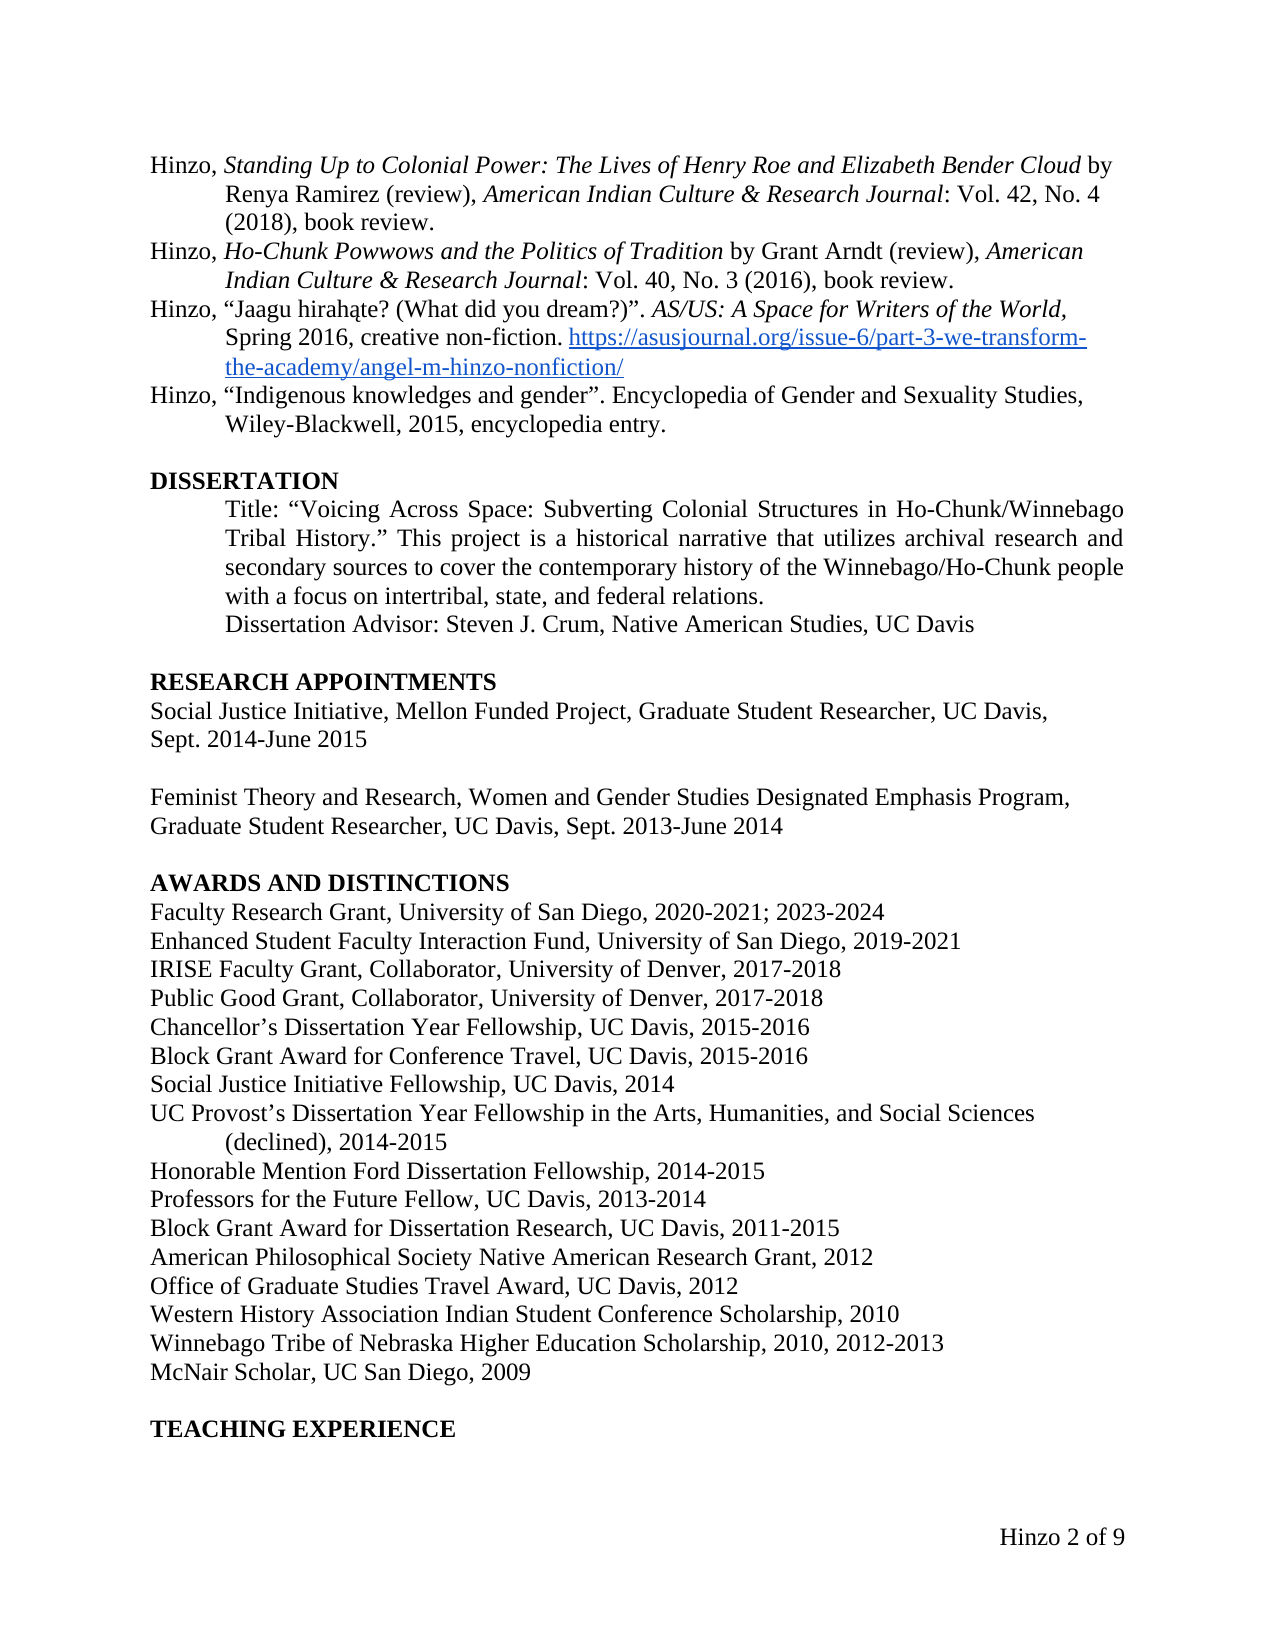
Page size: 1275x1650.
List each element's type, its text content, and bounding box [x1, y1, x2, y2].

text Public Good Grant, Collaborator, University of Denver, 2017-2018 [150, 983, 1125, 1012]
text IRISE Faculty Grant, Collaborator, University of Denver, 2017-2018 [150, 954, 1125, 983]
text Hinzo, “Indigenous knowledges and gender”. Encyclopedia of Gender and Sexuality Studies, Wiley-Blackwell, 2015, encyclopedia entry. [150, 380, 1125, 438]
text Enhanced Student Faculty Interaction Fund, University of San Diego, 2019-2021 [150, 926, 1125, 954]
text Title: “Voicing Across Space: Subverting Colonial Structures in Ho-Chunk/Winnebago Tribal History.” This project is a historical narrative that utilizes archival research and secondary sources to cover the contemporary history of the Winnebago/Ho-Chunk people with a focus on intertribal, state, and federal relations. [225, 494, 1125, 609]
text Dissertation Advisor: Steven J. Crum, Native American Studies, UC Davis [225, 609, 1125, 638]
text American Philosophical Society Native American Research Grant, 2012 [150, 1242, 1125, 1271]
text Western History Association Indian Student Conference Scholarship, 2010 [150, 1299, 1125, 1328]
text Winnebago Tribe of Nebraska Higher Education Scholarship, 2010, 2012-2013 [150, 1328, 1125, 1357]
text Sept. 2014-June 2015 [150, 724, 1125, 753]
text AWARDS AND DISTINCTIONS [150, 868, 1125, 897]
text Office of Graduate Studies Travel Award, UC Davis, 2012 [150, 1271, 1125, 1299]
text UC Provost’s Dissertation Year Fellowship in the Arts, Humanities, and Social Sciences (declined), 2014-2015 [150, 1098, 1125, 1156]
text Faculty Research Grant, University of San Diego, 2020-2021; 2023-2024 [150, 897, 1125, 926]
text Block Grant Award for Conference Travel, UC Davis, 2015-2016 [150, 1041, 1125, 1069]
text Hinzo, Ho-Chunk Powwows and the Politics of Tradition by Grant Arndt (review), American Indian Culture & Research Journal: Vol. 40, No. 3 (2016), book review. [150, 236, 1125, 294]
text Social Justice Initiative, Mellon Funded Project, Graduate Student Researcher, UC Davis, [150, 696, 1125, 724]
text Feminist Theory and Research, Women and Gender Studies Designated Emphasis Program, Graduate Student Researcher, UC Davis, Sept. 2013-June 2014 [150, 782, 1125, 839]
text RESEARCH APPOINTMENTS [150, 667, 1125, 696]
text Professors for the Future Fellow, UC Davis, 2013-2014 [150, 1184, 1125, 1213]
text Block Grant Award for Dissertation Research, UC Davis, 2011-2015 [150, 1213, 1125, 1242]
text TEACHING EXPERIENCE [150, 1414, 1125, 1443]
text Social Justice Initiative Fellowship, UC Davis, 2014 [150, 1069, 1125, 1098]
text Honorable Mention Ford Dissertation Fellowship, 2014-2015 [150, 1156, 1125, 1184]
text Hinzo, “Jaagu hirahąte? (What did you dream?)”. AS/US: A Space for Writers of the World, Spring 2016, creative non-fiction. https://asusjournal.org/issue-6/part-3-we-transform-the-academy/angel-m-hinzo-nonfiction/ [150, 294, 1125, 380]
text Hinzo, Standing Up to Colonial Power: The Lives of Henry Roe and Elizabeth Bender Cloud by Renya Ramirez (review), American Indian Culture & Research Journal: Vol. 42, No. 4 (2018), book review. [150, 150, 1125, 236]
text DISSERTATION [150, 466, 1125, 494]
text McNair Scholar, UC San Diego, 2009 [150, 1357, 1125, 1386]
text Chancellor’s Dissertation Year Fellowship, UC Davis, 2015-2016 [150, 1012, 1125, 1041]
